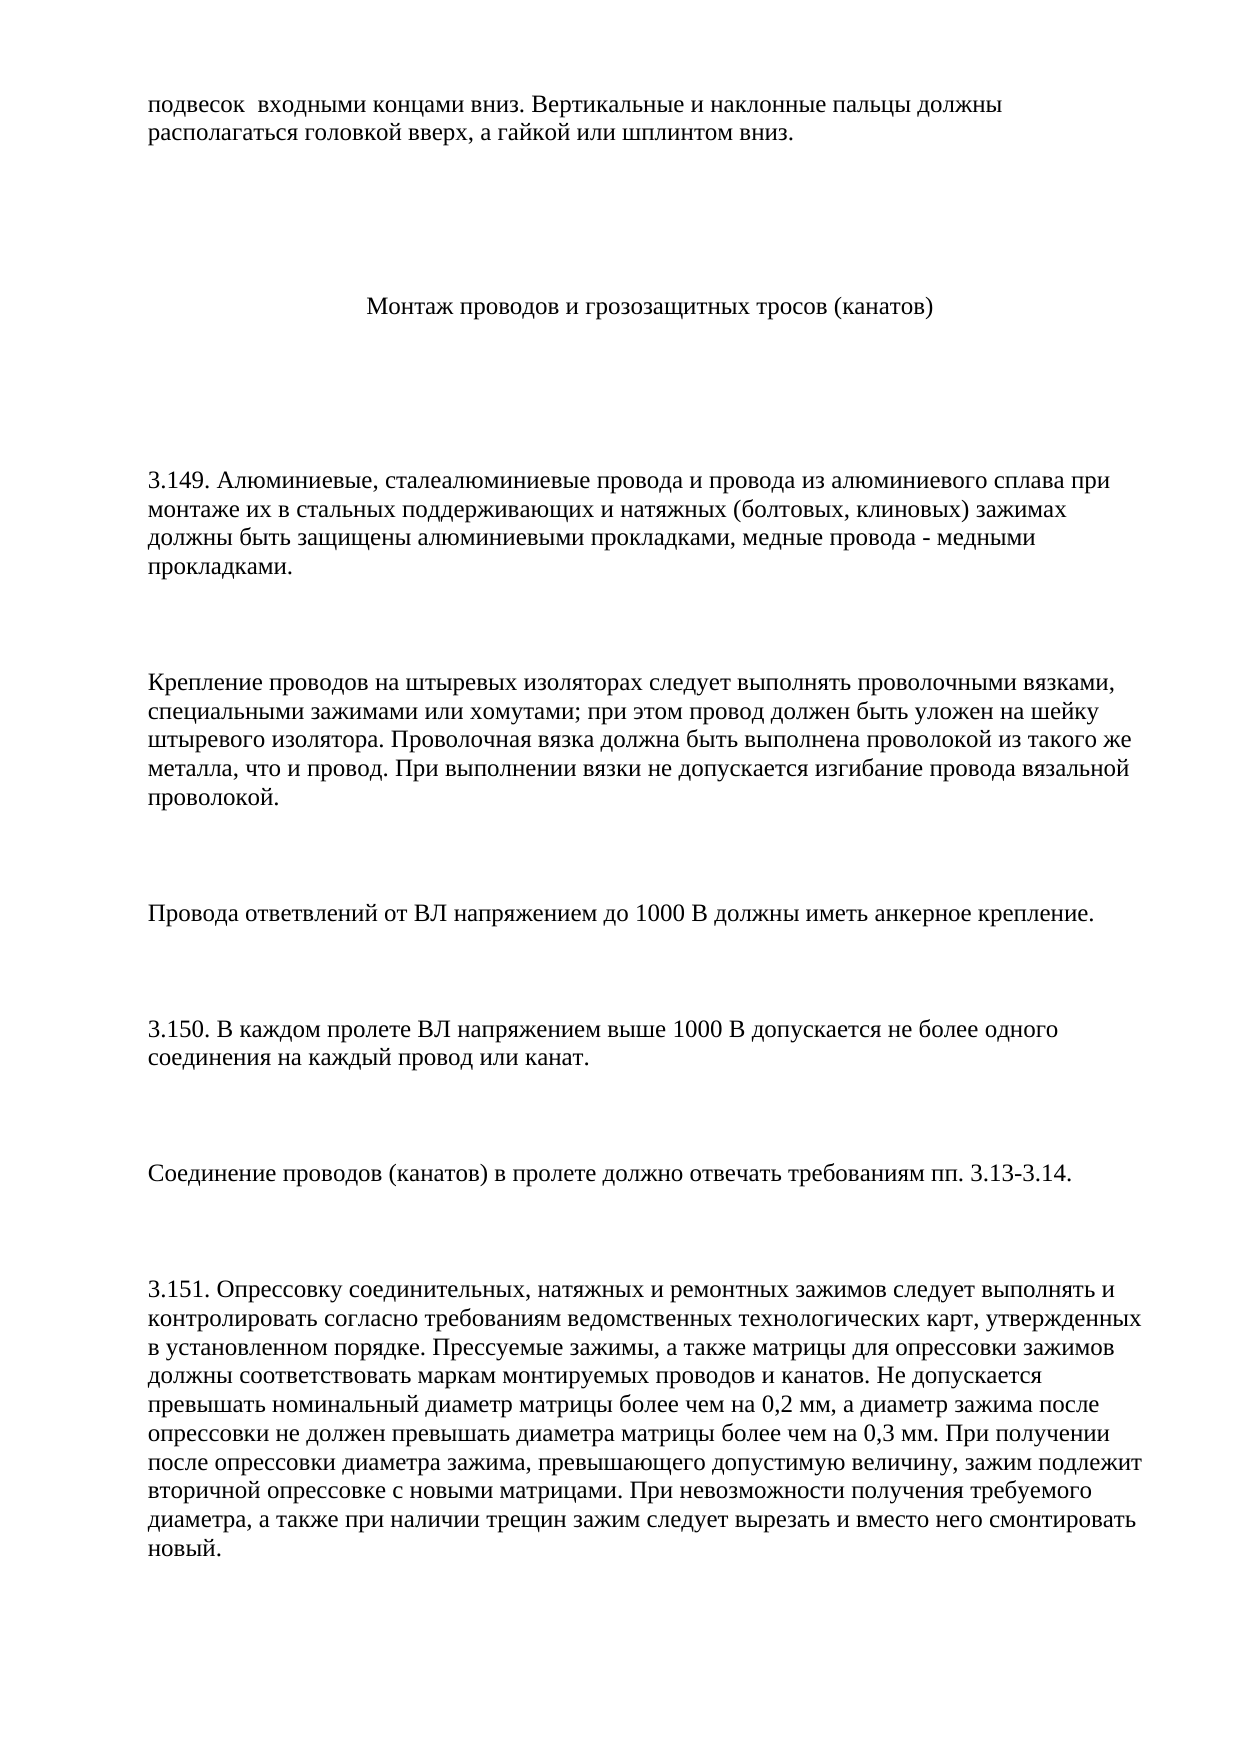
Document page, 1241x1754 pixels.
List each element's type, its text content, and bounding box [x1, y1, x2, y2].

text 3.150. В каждом пролете ВЛ напряжением выше 1000 В допускается не более одного соединения на каждый провод или канат. [148, 1014, 1152, 1071]
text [148, 89, 1152, 146]
text Крепление проводов на штыревых изоляторах следует выполнять проволочными вязками, специальными зажимами или хомутами; при этом провод должен быть уложен на шейку штыревого изолятора. Проволочная вязка должна быть выполнена проволокой из такого же металла, что и провод. При выполнении вязки не допускается изгибание провода вязальной проволокой. [148, 667, 1152, 811]
text Монтаж проводов и грозозащитных тросов (канатов) [148, 291, 1152, 320]
text 3.149. Алюминиевые, сталеалюминиевые провода и провода из алюминиевого сплава при монтаже их в стальных поддерживающих и натяжных (болтовых, клиновых) зажимах должны быть защищены алюминиевыми прокладками, медные провода - медными прокладками. [148, 465, 1152, 580]
text 3.151. Опрессовку соединительных, натяжных и ремонтных зажимов следует выполнять и контролировать согласно требованиям ведомственных технологических карт, утвержденных в установленном порядке. Прессуемые зажимы, а также матрицы для опрессовки зажимов должны соответствовать маркам монтируемых проводов и канатов. Не допускается превышать номинальный диаметр матрицы более чем на 0,2 мм, а диаметр зажима после опрессовки не должен превышать диаметра матрицы более чем на 0,3 мм. При получении после опрессовки диаметра зажима, превышающего допустимую величину, зажим подлежит вторичной опрессовке с новыми матрицами. При невозможности получения требуемого диаметра, а также при наличии трещин зажим следует вырезать и вместо него смонтировать новый. [148, 1274, 1152, 1562]
text Соединение проводов (канатов) в пролете должно отвечать требованиям пп. 3.13-3.14. [148, 1158, 1152, 1187]
text Провода ответвлений от ВЛ напряжением до 1000 В должны иметь анкерное крепление. [148, 898, 1152, 927]
